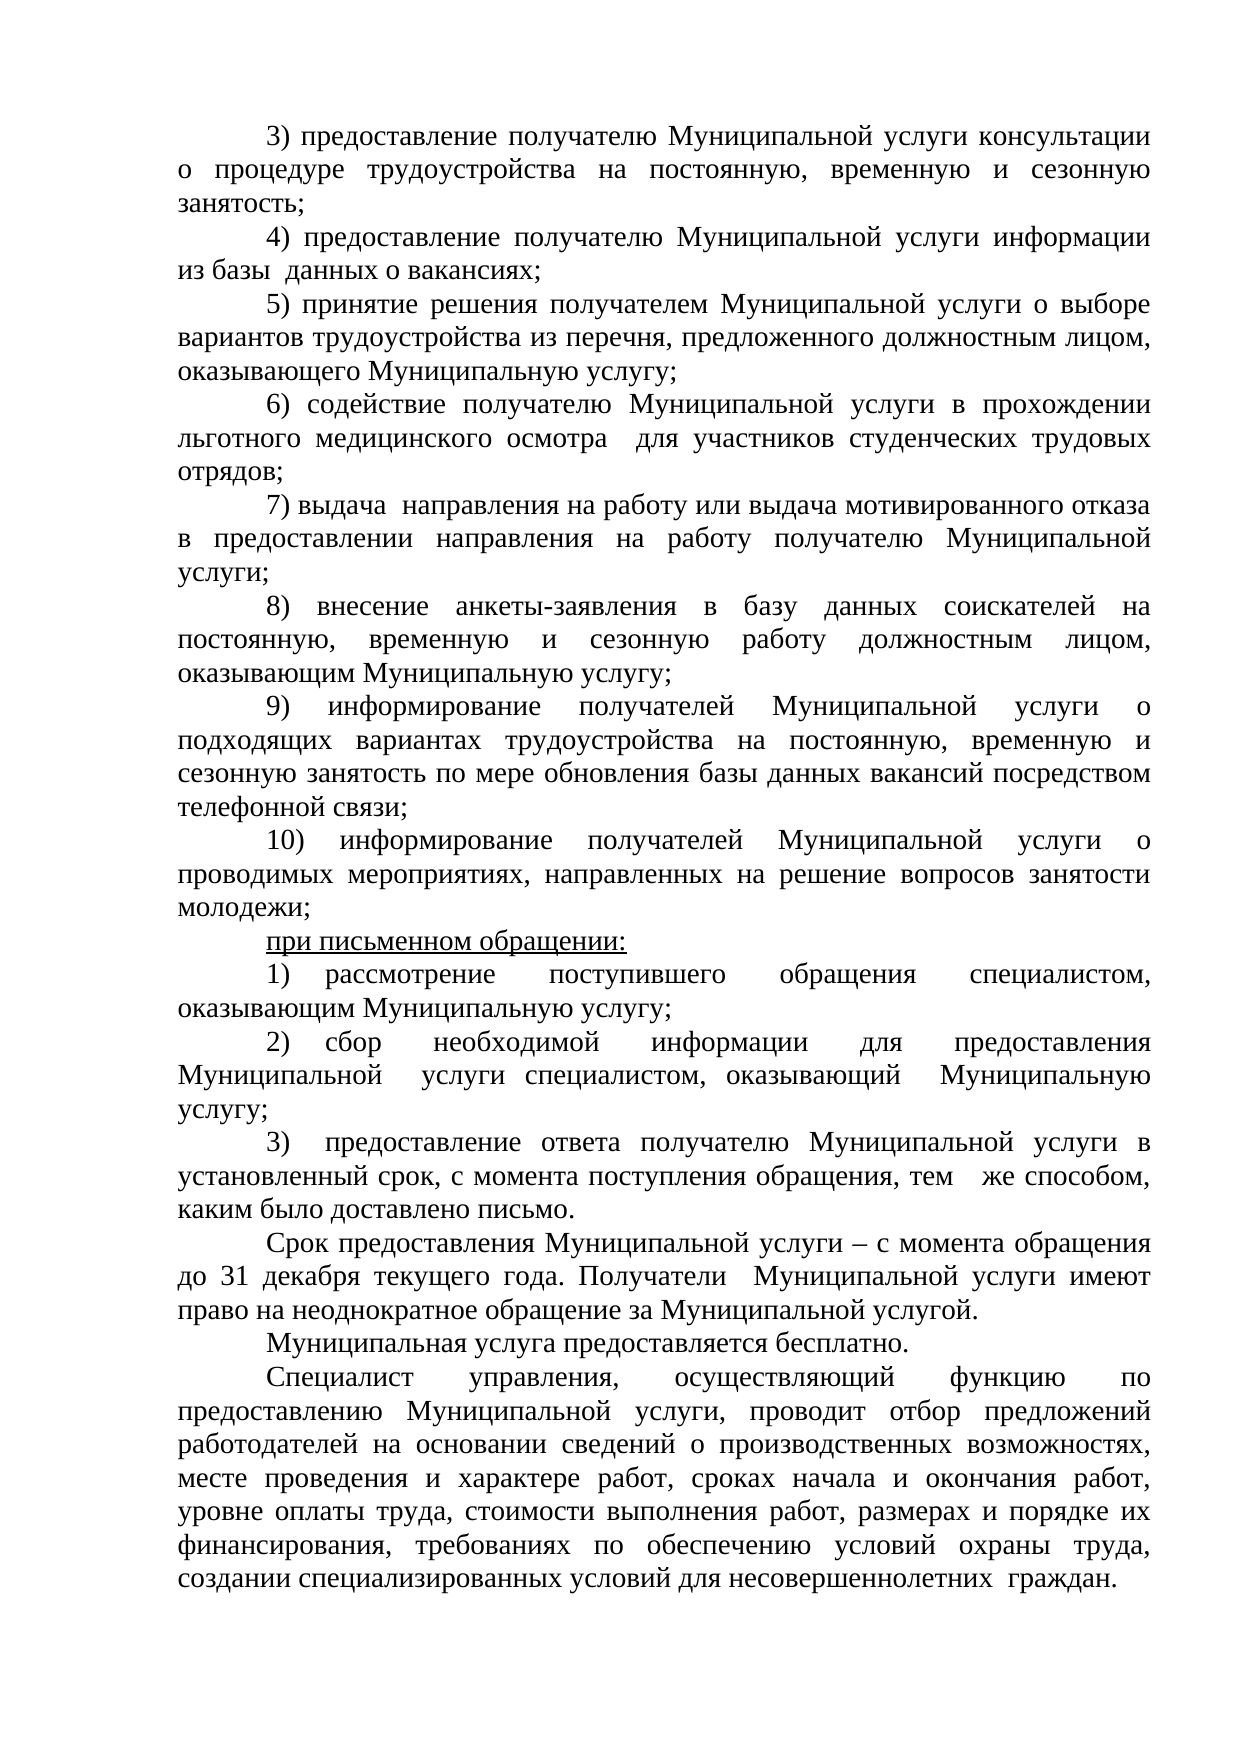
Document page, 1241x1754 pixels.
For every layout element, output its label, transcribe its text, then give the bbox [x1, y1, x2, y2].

text Срок предоставления Муниципальной услуги – с момента обращения до 31 декабря текущего года. Получатели Муниципальной услуги имеют право на неоднократное обращение за Муниципальной услугой. [177, 1225, 1152, 1326]
list рассмотрение поступившего обращения специалистом, оказывающим Муниципальную услугу; [177, 957, 1152, 1024]
text 8) внесение анкеты-заявления в базу данных соискателей на постоянную, временную и сезонную работу должностным лицом, оказывающим Муниципальную услугу; [177, 588, 1152, 688]
text 4) предоставление получателю Муниципальной услуги информации из базы данных о вакансиях; [177, 219, 1152, 286]
text при письменном обращении: [177, 923, 1152, 957]
list предоставление ответа получателю Муниципальной услуги в установленный срок, с момента поступления обращения, тем же способом, каким было доставлено письмо. [177, 1124, 1152, 1225]
list сбор необходимой информации для предоставления Муниципальной услуги специалистом, оказывающий Муниципальную услугу; [177, 1024, 1152, 1124]
text 3) предоставление получателю Муниципальной услуги консультации о процедуре трудоустройства на постоянную, временную и сезонную занятость; [177, 118, 1152, 219]
text 10) информирование получателей Муниципальной услуги о проводимых мероприятиях, направленных на решение вопросов занятости молодежи; [177, 822, 1152, 923]
text Муниципальная услуга предоставляется бесплатно. [177, 1326, 1152, 1359]
text 7) выдача направления на работу или выдача мотивированного отказа в предоставлении направления на работу получателю Муниципальной услуги; [177, 487, 1152, 588]
text 5) принятие решения получателем Муниципальной услуги о выборе вариантов трудоустройства из перечня, предложенного должностным лицом, оказывающего Муниципальную услугу; [177, 286, 1152, 386]
text 6) содействие получателю Муниципальной услуги в прохождении льготного медицинского осмотра для участников студенческих трудовых отрядов; [177, 386, 1152, 487]
text Специалист управления, осуществляющий функцию по предоставлению Муниципальной услуги, проводит отбор предложений работодателей на основании сведений о производственных возможностях, месте проведения и характере работ, сроках начала и окончания работ, уровне оплаты труда, стоимости выполнения работ, размерах и порядке их финансирования, требованиях по обеспечению условий охраны труда, создании специализированных условий для несовершеннолетних граждан. [177, 1359, 1152, 1594]
text 9) информирование получателей Муниципальной услуги о подходящих вариантах трудоустройства на постоянную, временную и сезонную занятость по мере обновления базы данных вакансий посредством телефонной связи; [177, 688, 1152, 822]
